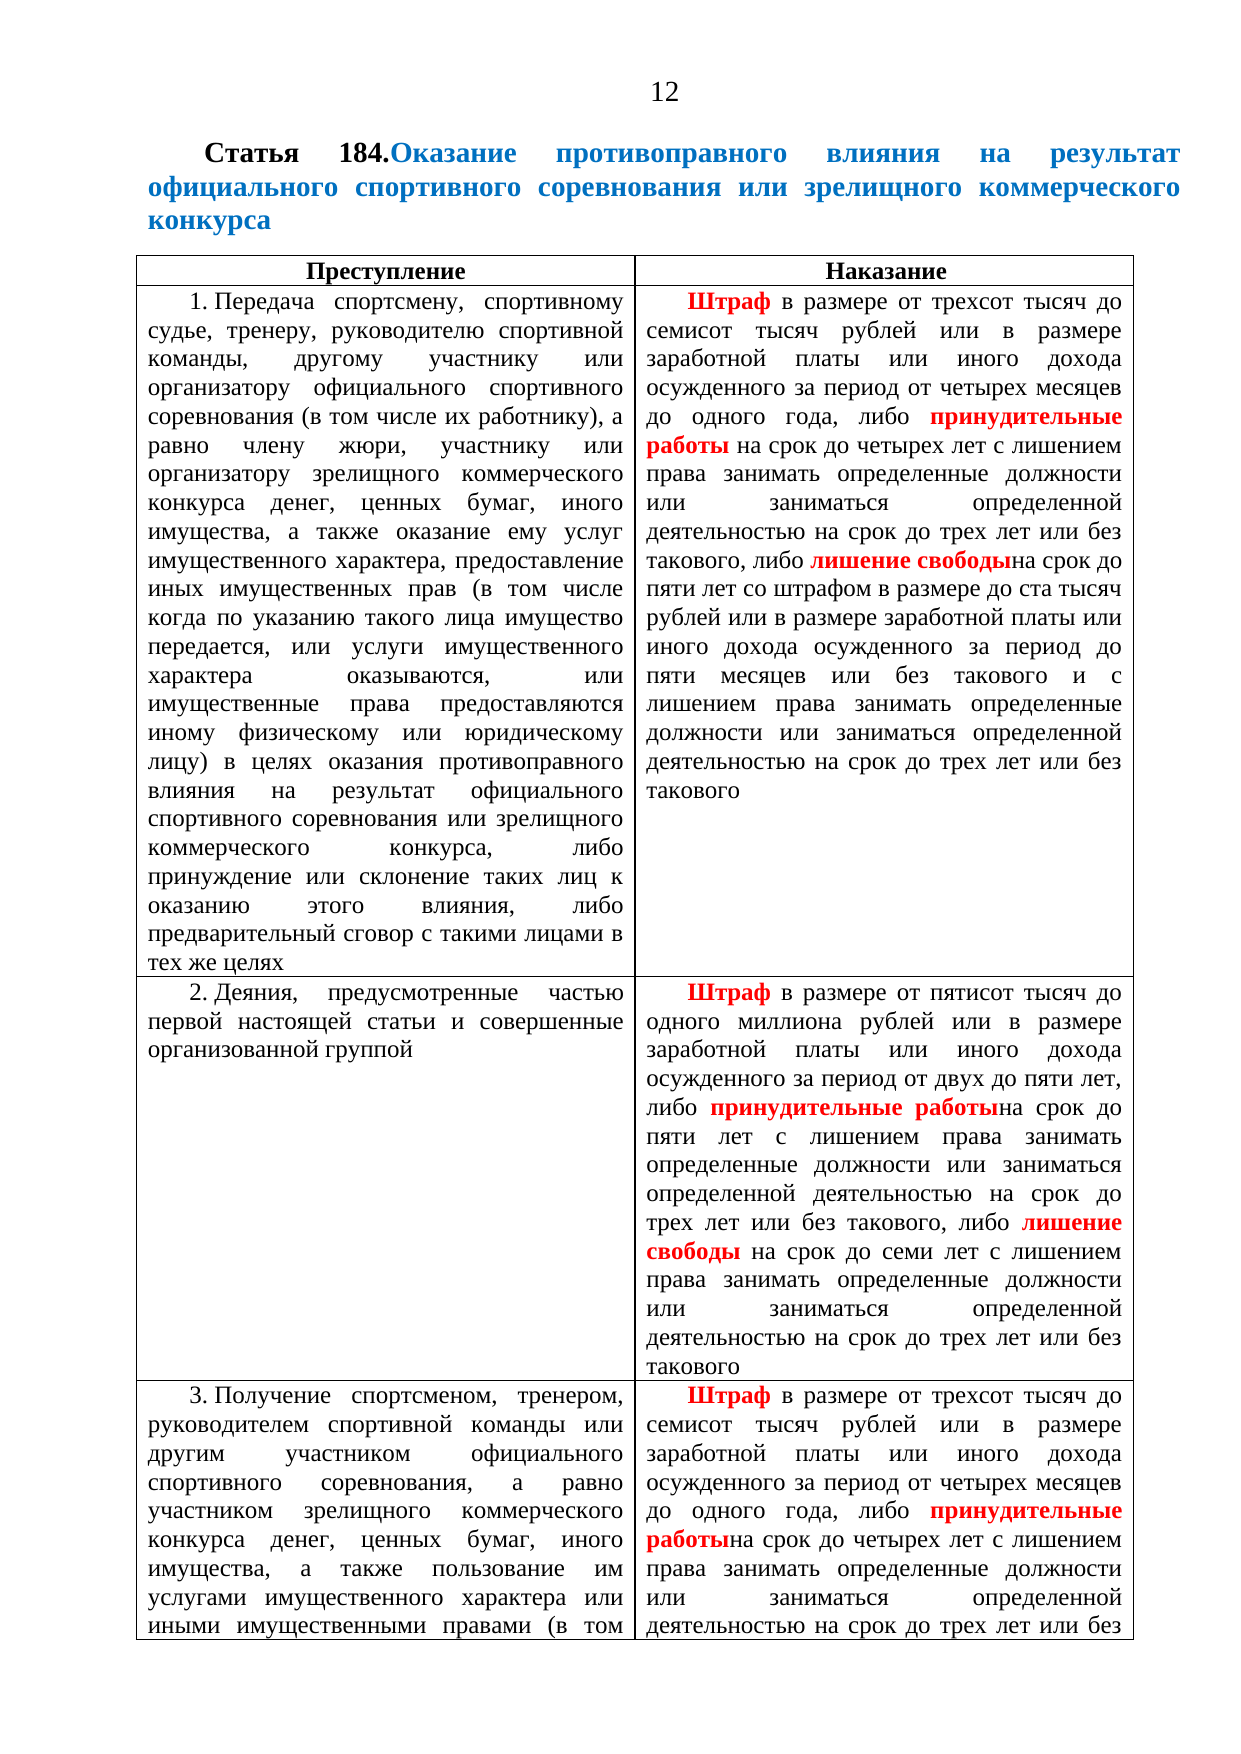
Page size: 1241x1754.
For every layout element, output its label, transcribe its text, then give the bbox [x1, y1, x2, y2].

table_header Наказание [636, 256, 1133, 285]
table_cell 2. Деяния, предусмотренные частью первой настоящей статьи и совершенные организованной группой [137, 977, 634, 1379]
table_cell 1. Передача спортсмену, спортивному судье, тренеру, руководителю спортивной команды, другому участнику или организатору официального спортивного соревнования (в том числе их работнику), а равно члену жюри, участнику или организатору зрелищного коммерческого конкурса денег, ценных бумаг, иного имущества, а также оказание ему услуг имущественного характера, предоставление иных имущественных прав (в том числе когда по указанию такого лица имущество передается, или услуги имущественного характера оказываются, или имущественные права предоставляются иному физическому или юридическому лицу) в целях оказания противоправного влияния на результат официального спортивного соревнования или зрелищного коммерческого конкурса, либо принуждение или склонение таких лиц к оказанию этого влияния, либо предварительный сговор с такими лицами в тех же целях [137, 286, 634, 976]
table_header Преступление [137, 256, 634, 285]
table_cell Штраф в размере от пятисот тысяч до одного миллиона рублей или в размере заработной платы или иного дохода осужденного за период от двух до пяти лет, либо принудительные работына срок до пяти лет с лишением права занимать определенные должности или заниматься определенной деятельностью на срок до трех лет или без такового, либо лишение свободы на срок до семи лет с лишением права занимать определенные должности или заниматься определенной деятельностью на срок до трех лет или без такового [636, 977, 1133, 1379]
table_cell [636, 1381, 1133, 1639]
text Статья 184.Оказание противоправного влияния на результат официального спортивного соревнования или зрелищного коммерческого конкурса [148, 135, 1181, 236]
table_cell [137, 1381, 634, 1639]
